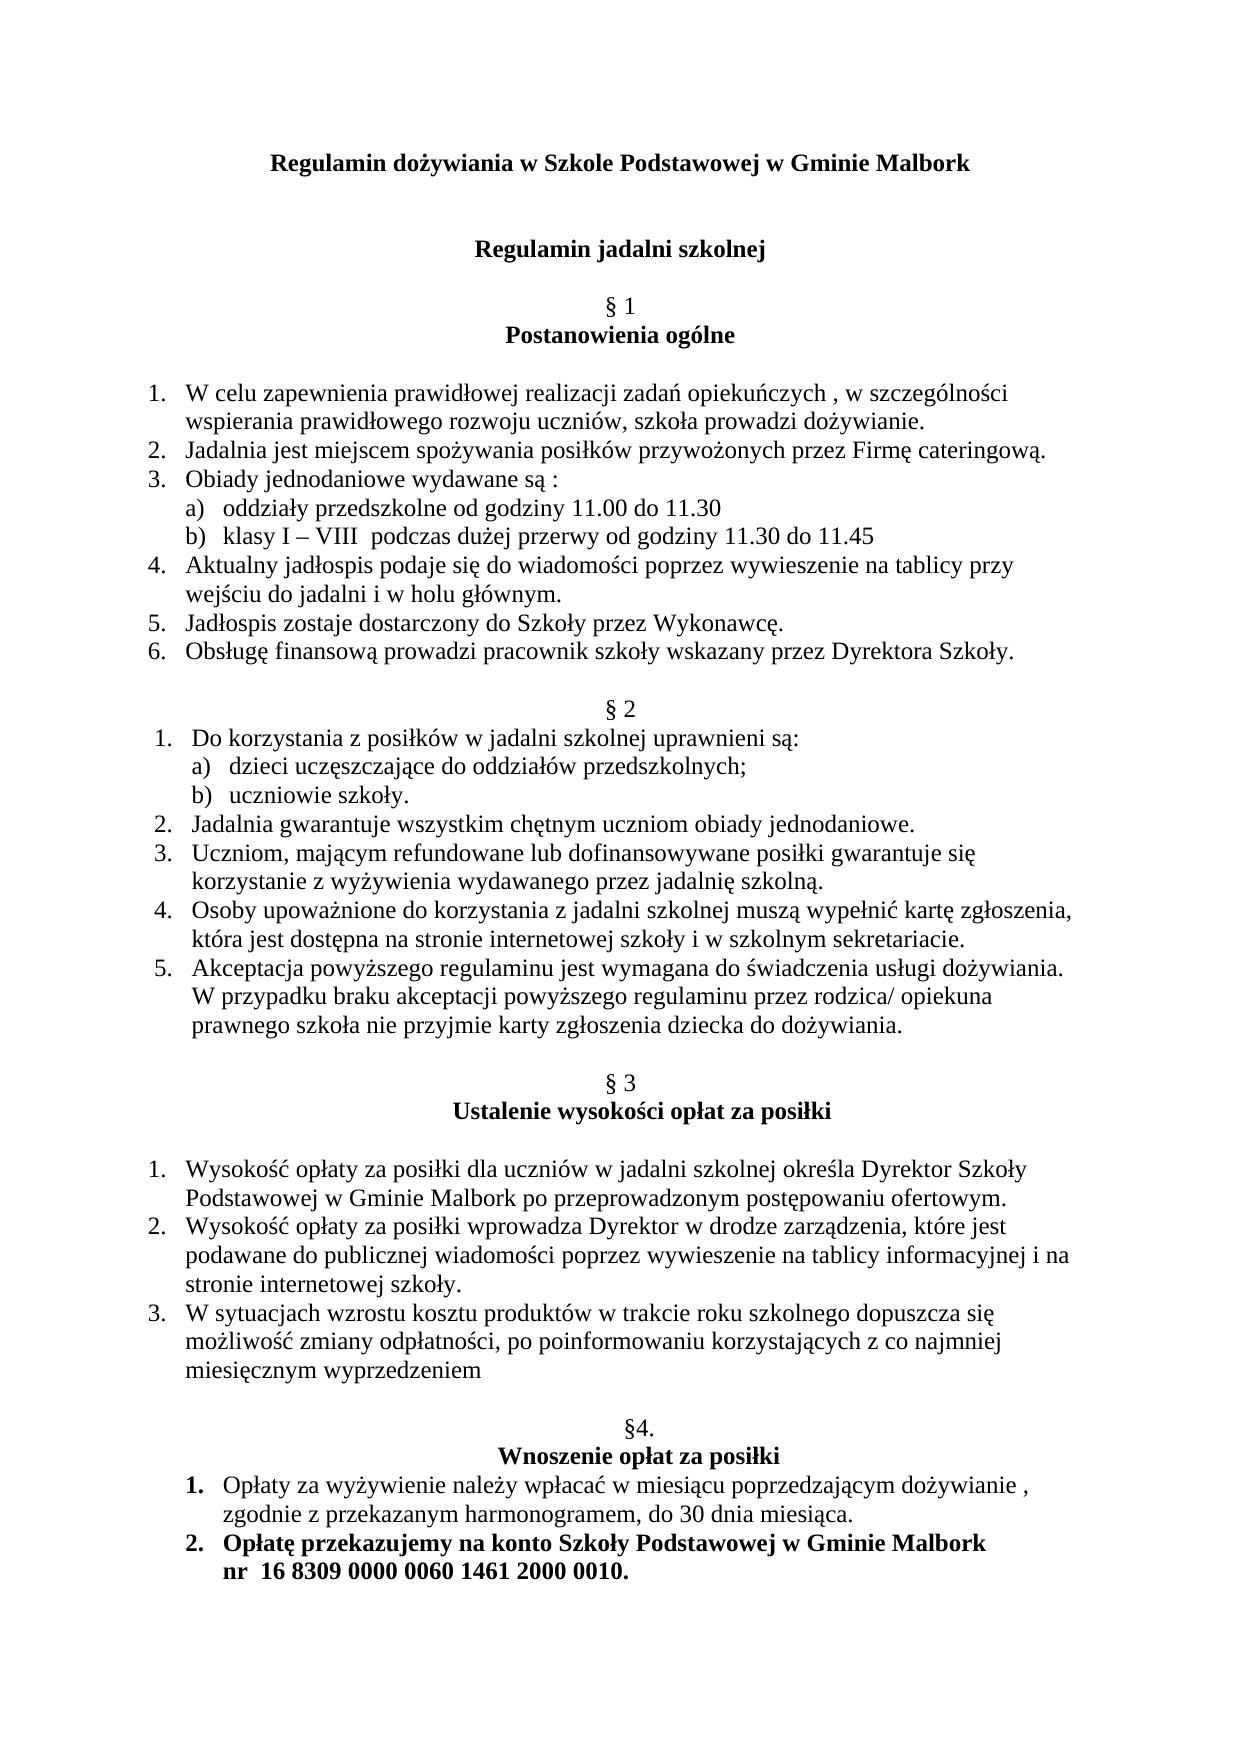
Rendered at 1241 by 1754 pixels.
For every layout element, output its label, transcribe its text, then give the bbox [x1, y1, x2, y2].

list Jadalnia gwarantuje wszystkim chętnym uczniom obiady jednodaniowe. [154, 809, 1093, 838]
list uczniowie szkoły. [191, 780, 1093, 809]
list Obiady jednodaniowe wydawane są : [148, 464, 1093, 493]
list § 2 [148, 694, 1093, 723]
list Jadalnia jest miejscem spożywania posiłków przywożonych przez Firmę cateringową. [148, 435, 1093, 464]
list § 3 [148, 1068, 1093, 1096]
text Regulamin dożywiania w Szkole Podstawowej w Gminie Malbork [148, 148, 1093, 176]
list Do korzystania z posiłków w jadalni szkolnej uprawnieni są: [154, 723, 1093, 751]
list Aktualny jadłospis podaje się do wiadomości poprzez wywieszenie na tablicy przy wejściu do jadalni i w holu głównym. [148, 550, 1093, 608]
list §4. [185, 1413, 1093, 1441]
list W sytuacjach wzrostu kosztu produktów w trakcie roku szkolnego dopuszcza się możliwość zmiany odpłatności, po poinformowaniu korzystających z co najmniej miesięcznym wyprzedzeniem [148, 1298, 1093, 1384]
text § 1 [148, 291, 1093, 320]
list Opłaty za wyżywienie należy wpłacać w miesiącu poprzedzającym dożywianie , zgodnie z przekazanym harmonogramem, do 30 dnia miesiąca. [185, 1470, 1093, 1528]
list W celu zapewnienia prawidłowej realizacji zadań opiekuńczych , w szczególności wspierania prawidłowego rozwoju uczniów, szkoła prowadzi dożywianie. [148, 378, 1093, 435]
list Wysokość opłaty za posiłki wprowadza Dyrektor w drodze zarządzenia, które jest podawane do publicznej wiadomości poprzez wywieszenie na tablicy informacyjnej i na stronie internetowej szkoły. [148, 1211, 1093, 1298]
list Obsługę finansową prowadzi pracownik szkoły wskazany przez Dyrektora Szkoły. [148, 636, 1093, 665]
list klasy I – VIII podczas dużej przerwy od godziny 11.30 do 11.45 [185, 521, 1093, 550]
text Regulamin jadalni szkolnej [148, 234, 1093, 263]
list oddziały przedszkolne od godziny 11.00 do 11.30 [185, 493, 1093, 521]
list Osoby upoważnione do korzystania z jadalni szkolnej muszą wypełnić kartę zgłoszenia, która jest dostępna na stronie internetowej szkoły i w szkolnym sekretariacie. [154, 895, 1093, 953]
list W przypadku braku akceptacji powyższego regulaminu przez rodzica/ opiekuna prawnego szkoła nie przyjmie karty zgłoszenia dziecka do dożywiania. [191, 981, 1093, 1039]
list Akceptacja powyższego regulaminu jest wymagana do świadczenia usługi dożywiania. [154, 953, 1093, 981]
list Wnoszenie opłat za posiłki [185, 1441, 1093, 1470]
list Jadłospis zostaje dostarczony do Szkoły przez Wykonawcę. [148, 608, 1093, 636]
list Ustalenie wysokości opłat za posiłki [191, 1096, 1093, 1125]
list Wysokość opłaty za posiłki dla uczniów w jadalni szkolnej określa Dyrektor Szkoły Podstawowej w Gminie Malbork po przeprowadzonym postępowaniu ofertowym. [148, 1154, 1093, 1211]
text Postanowienia ogólne [148, 320, 1093, 349]
list Uczniom, mającym refundowane lub dofinansowywane posiłki gwarantuje się korzystanie z wyżywienia wydawanego przez jadalnię szkolną. [154, 838, 1093, 895]
list Opłatę przekazujemy na konto Szkoły Podstawowej w Gminie Malbork nr 16 8309 0000 0060 1461 2000 0010. [185, 1528, 1093, 1585]
list dzieci uczęszczające do oddziałów przedszkolnych; [191, 751, 1093, 780]
